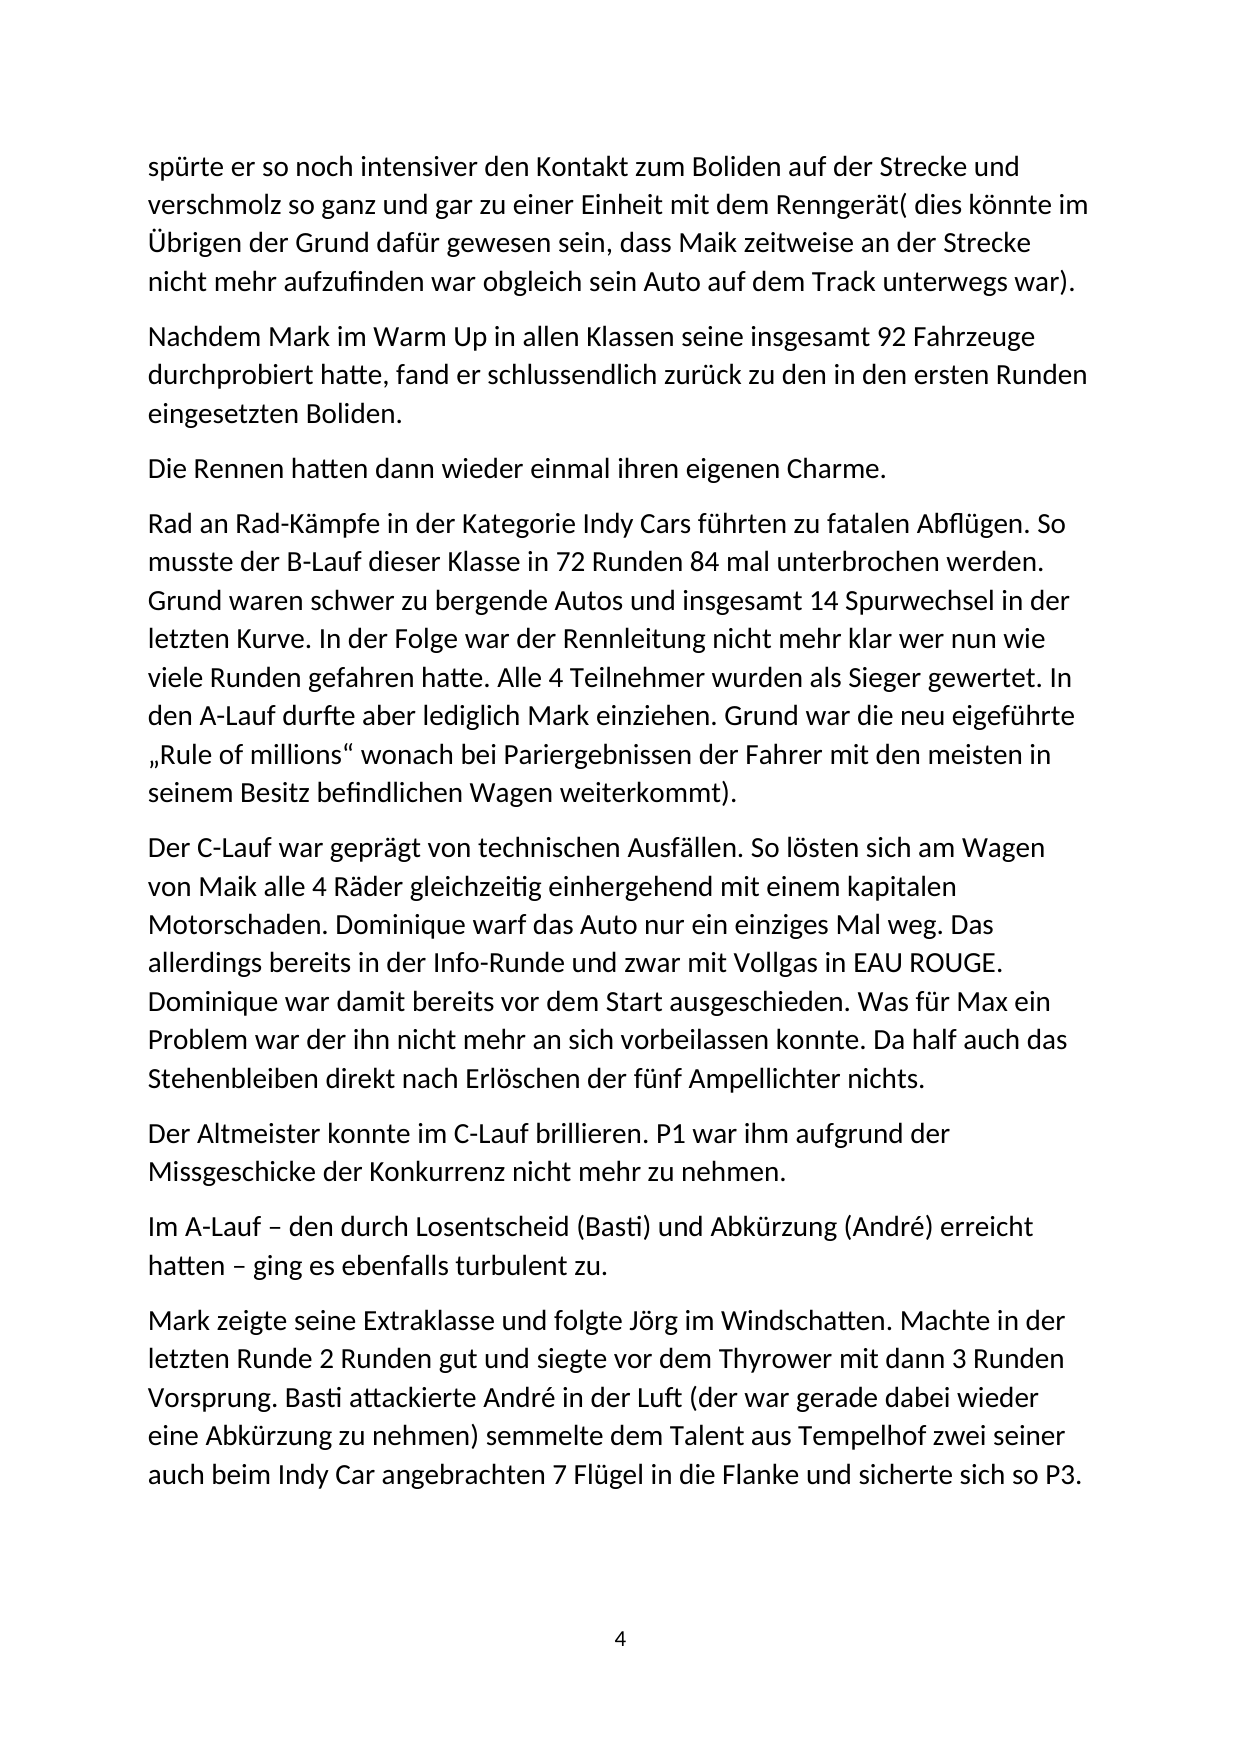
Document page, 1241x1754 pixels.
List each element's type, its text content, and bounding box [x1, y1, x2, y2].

text Mark zeigte seine Extraklasse und folgte Jörg im Windschatten. Machte in der letzten Runde 2 Runden gut und siegte vor dem Thyrower mit dann 3 Runden Vorsprung. Basti attackierte André in der Luft (der war gerade dabei wieder eine Abkürzung zu nehmen) semmelte dem Talent aus Tempelhof zwei seiner auch beim Indy Car angebrachten 7 Flügel in die Flanke und sicherte sich so P3. [148, 1302, 1093, 1491]
text Der C-Lauf war geprägt von technischen Ausfällen. So lösten sich am Wagen von Maik alle 4 Räder gleichzeitig einhergehend mit einem kapitalen Motorschaden. Dominique warf das Auto nur ein einziges Mal weg. Das allerdings bereits in der Info-Runde und zwar mit Vollgas in EAU ROUGE. Dominique war damit bereits vor dem Start ausgeschieden. Was für Max ein Problem war der ihn nicht mehr an sich vorbeilassen konnte. Da half auch das Stehenbleiben direkt nach Erlöschen der fünf Ampellichter nichts. [148, 829, 1093, 1096]
text Die Rennen hatten dann wieder einmal ihren eigenen Charme. [148, 450, 1093, 486]
text Rad an Rad-Kämpfe in der Kategorie Indy Cars führten zu fatalen Abflügen. So musste der B-Lauf dieser Klasse in 72 Runden 84 mal unterbrochen werden. Grund waren schwer zu bergende Autos und insgesamt 14 Spurwechsel in der letzten Kurve. In der Folge war der Rennleitung nicht mehr klar wer nun wie viele Runden gefahren hatte. Alle 4 Teilnehmer wurden als Sieger gewertet. In den A-Lauf durfte aber lediglich Mark einziehen. Grund war die neu eigeführte „Rule of millions“ wonach bei Pariergebnissen der Fahrer mit den meisten in seinem Besitz befindlichen Wagen weiterkommt). [148, 505, 1093, 810]
text Nachdem Mark im Warm Up in allen Klassen seine insgesamt 92 Fahrzeuge durchprobiert hatte, fand er schlussendlich zurück zu den in den ersten Runden eingesetzten Boliden. [148, 318, 1093, 431]
text Im A-Lauf – den durch Losentscheid (Basti) und Abkürzung (André) erreicht hatten – ging es ebenfalls turbulent zu. [148, 1208, 1093, 1283]
text Der Altmeister konnte im C-Lauf brillieren. P1 war ihm aufgrund der Missgeschicke der Konkurrenz nicht mehr zu nehmen. [148, 1115, 1093, 1189]
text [148, 148, 1093, 298]
